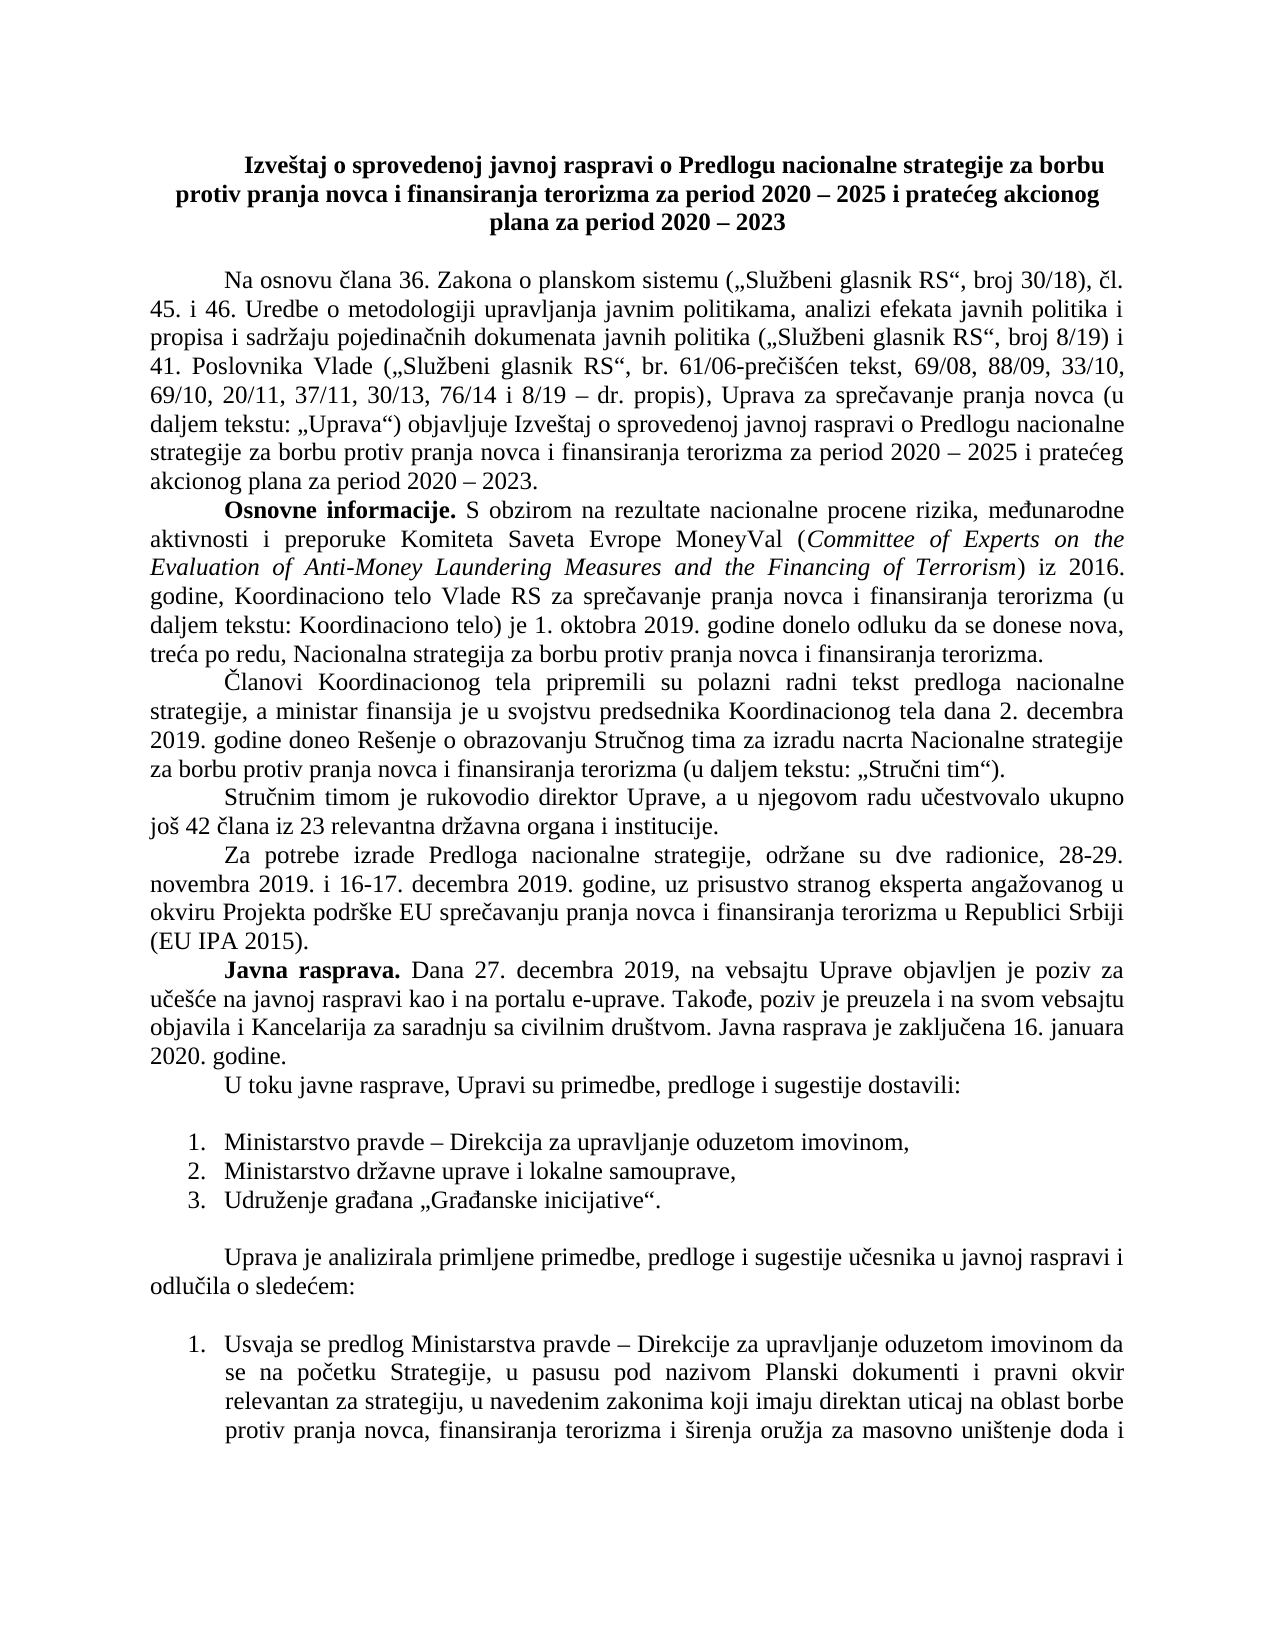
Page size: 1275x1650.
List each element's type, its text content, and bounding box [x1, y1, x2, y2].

list Udruženje građana „Građanske inicijative“. [187, 1185, 1125, 1214]
text Osnovne informacije. S obzirom na rezultate nacionalne procene rizika, međunarodne aktivnosti i preporuke Komiteta Saveta Evrope MoneyVal (Committee of Experts on the Evaluation of Anti-Money Laundering Measures and the Financing of Terrorism) iz 2016. godine, Koordinaciono telo Vlade RS za sprečavanje pranja novca i finansiranja terorizma (u daljem tekstu: Koordinaciono telo) je 1. oktobra 2019. godine donelo odluku da se donese nova, treća po redu, Nacionalna strategija za borbu protiv pranja novca i finansiranja terorizma. [150, 495, 1125, 667]
text Izveštaj o sprovedenoj javnoj raspravi o Predlogu nacionalne strategije za borbu protiv pranja novca i finansiranja terorizma za period 2020 – 2025 i pratećeg akcionog plana za period 2020 – 2023 [150, 150, 1125, 236]
text Javna rasprava. Dana 27. decembra 2019, na vebsajtu Uprave objavljen je poziv za učešće na javnoj raspravi kao i na portalu e-uprave. Takođe, poziv je preuzela i na svom vebsajtu objavila i Kancelarija za saradnju sa civilnim društvom. Javna rasprava je zaključena 16. januara 2020. godine. [150, 955, 1125, 1070]
list Ministarstvo pravde – Direkcija za upravljanje oduzetom imovinom, [187, 1127, 1125, 1156]
text Uprava je analizirala primljene primedbe, predloge i sugestije učesnika u javnoj raspravi i odlučila o sledećem: [150, 1242, 1125, 1300]
text Stručnim timom je rukovodio direktor Uprave, a u njegovom radu učestvovalo ukupno još 42 člana iz 23 relevantna državna organa i institucije. [150, 782, 1125, 840]
list Ministarstvo državne uprave i lokalne samouprave, [187, 1156, 1125, 1185]
text Za potrebe izrade Predloga nacionalne strategije, održane su dve radionice, 28-29. novembra 2019. i 16-17. decembra 2019. godine, uz prisustvo stranog eksperta angažovanog u okviru Projekta podrške EU sprečavanju pranja novca i finansiranja terorizma u Republici Srbiji (EU IPA 2015). [150, 840, 1125, 955]
text U toku javne rasprave, Upravi su primedbe, predloge i sugestije dostavili: [150, 1070, 1125, 1099]
text Na osnovu člana 36. Zakona o planskom sistemu („Službeni glasnik RS“, broj 30/18), čl. 45. i 46. Uredbe o metodologiji upravljanja javnim politikama, analizi efekata javnih politika i propisa i sadržaju pojedinačnih dokumenata javnih politika („Službeni glasnik RS“, broj 8/19) i 41. Poslovnika Vlade („Službeni glasnik RS“, br. 61/06-prečišćen tekst, 69/08, 88/09, 33/10, 69/10, 20/11, 37/11, 30/13, 76/14 i 8/19 – dr. propis), Uprava za sprečavanje pranja novca (u daljem tekstu: „Uprava“) objavljuje Izveštaj o sprovedenoj javnoj raspravi o Predlogu nacionalne strategije za borbu protiv pranja novca i finansiranja terorizma za period 2020 – 2025 i pratećeg akcionog plana za period 2020 – 2023. [150, 265, 1125, 495]
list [187, 1329, 1125, 1444]
text Članovi Koordinacionog tela pripremili su polazni radni tekst predloga nacionalne strategije, a ministar finansija je u svojstvu predsednika Koordinacionog tela dana 2. decembra 2019. godine doneo Rešenje o obrazovanju Stručnog tima za izradu nacrta Nacionalne strategije za borbu protiv pranja novca i finansiranja terorizma (u daljem tekstu: „Stručni tim“). [150, 667, 1125, 782]
